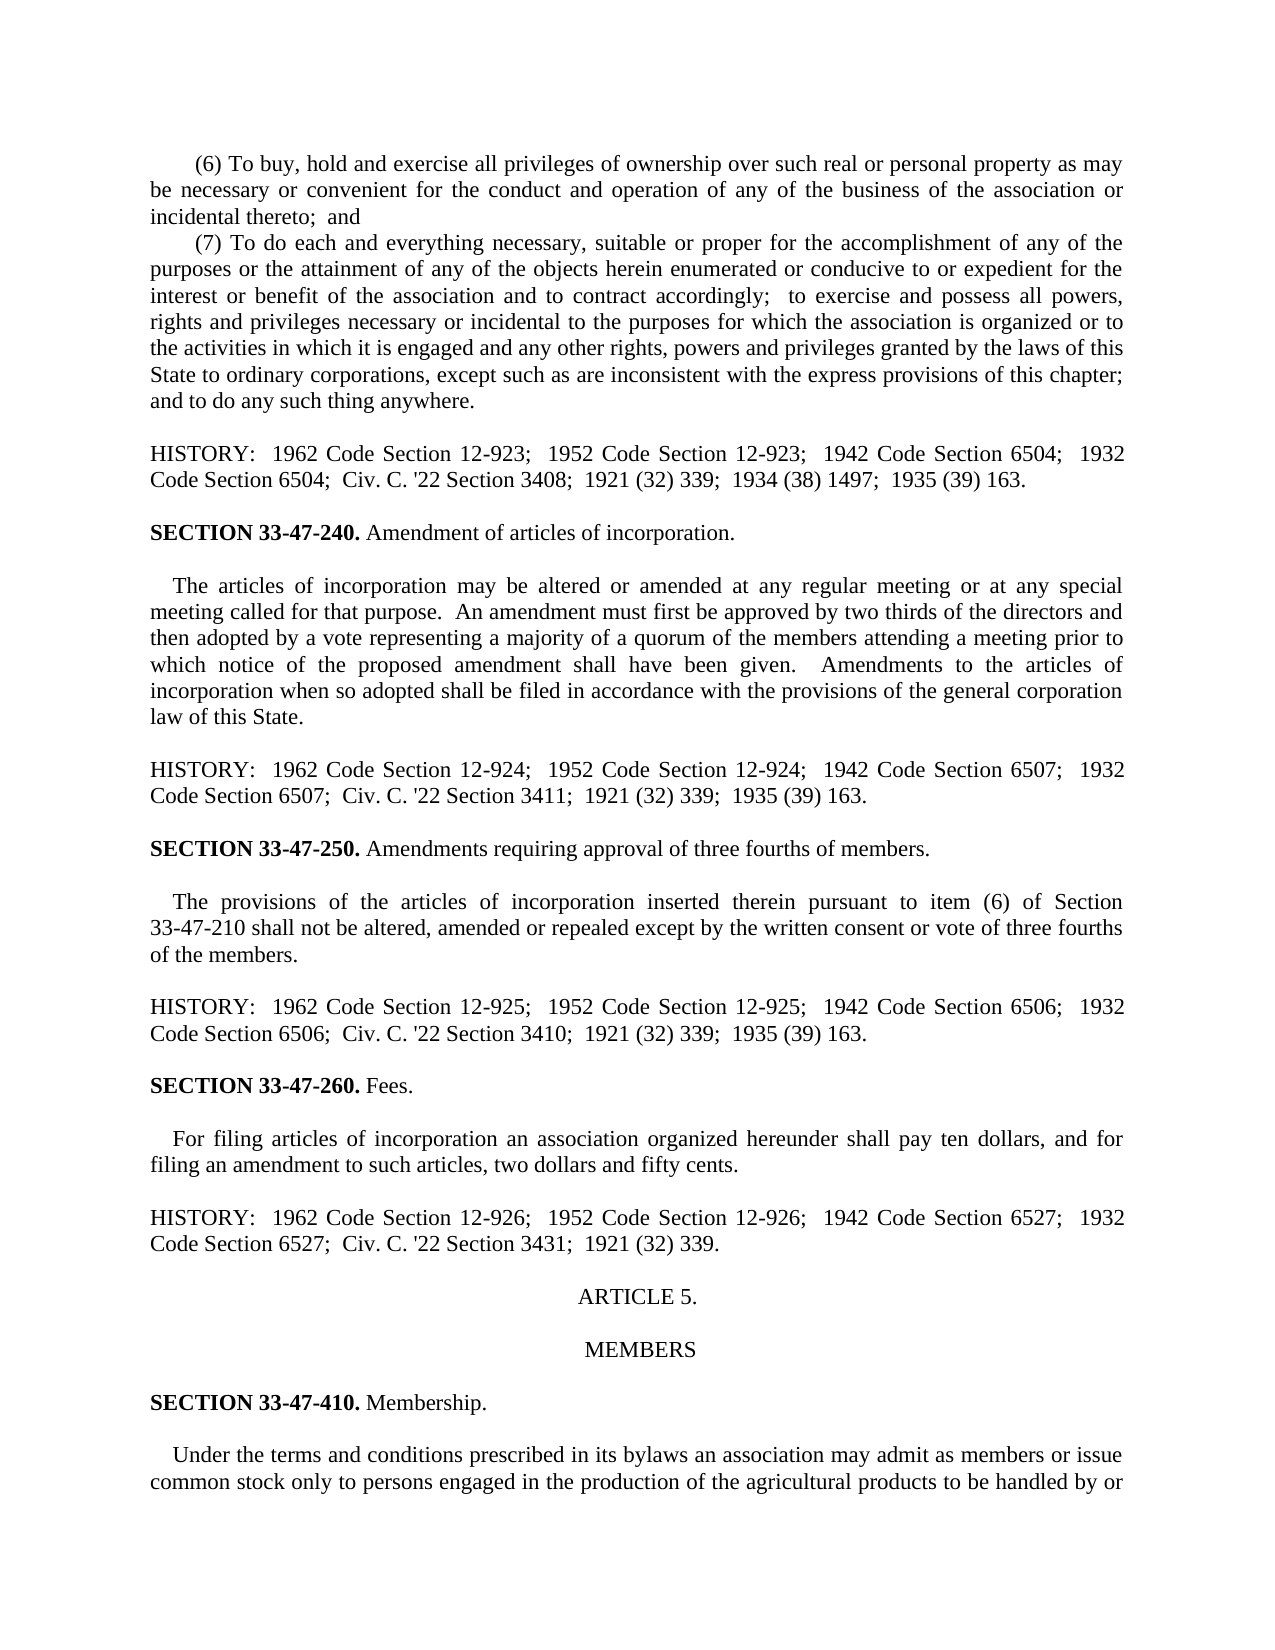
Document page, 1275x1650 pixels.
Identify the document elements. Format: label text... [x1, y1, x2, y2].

text SECTION 33-47-250. Amendments requiring approval of three fourths of members. [150, 835, 1125, 862]
text The provisions of the articles of incorporation inserted therein pursuant to item (6) of Section 33-47-210 shall not be altered, amended or repealed except by the written consent or vote of three fourths of the members. [150, 888, 1125, 967]
text (6) To buy, hold and exercise all privileges of ownership over such real or personal property as may be necessary or convenient for the conduct and operation of any of the business of the association or incidental thereto; and [150, 150, 1125, 229]
text SECTION 33-47-260. Fees. [150, 1072, 1125, 1099]
text For filing articles of incorporation an association organized hereunder shall pay ten dollars, and for filing an amendment to such articles, two dollars and fifty cents. [150, 1125, 1125, 1178]
text HISTORY: 1962 Code Section 12-923; 1952 Code Section 12-923; 1942 Code Section 6504; 1932 Code Section 6504; Civ. C. '22 Section 3408; 1921 (32) 339; 1934 (38) 1497; 1935 (39) 163. [150, 440, 1125, 493]
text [150, 1441, 1125, 1494]
text The articles of incorporation may be altered or amended at any regular meeting or at any special meeting called for that purpose. An amendment must first be approved by two thirds of the directors and then adopted by a vote representing a majority of a quorum of the members attending a meeting prior to which notice of the proposed amendment shall have been given. Amendments to the articles of incorporation when so adopted shall be filed in accordance with the provisions of the general corporation law of this State. [150, 572, 1125, 730]
text HISTORY: 1962 Code Section 12-926; 1952 Code Section 12-926; 1942 Code Section 6527; 1932 Code Section 6527; Civ. C. '22 Section 3431; 1921 (32) 339. [150, 1204, 1125, 1257]
text HISTORY: 1962 Code Section 12-924; 1952 Code Section 12-924; 1942 Code Section 6507; 1932 Code Section 6507; Civ. C. '22 Section 3411; 1921 (32) 339; 1935 (39) 163. [150, 756, 1125, 809]
text SECTION 33-47-240. Amendment of articles of incorporation. [150, 519, 1125, 545]
text HISTORY: 1962 Code Section 12-925; 1952 Code Section 12-925; 1942 Code Section 6506; 1932 Code Section 6506; Civ. C. '22 Section 3410; 1921 (32) 339; 1935 (39) 163. [150, 993, 1125, 1046]
text ARTICLE 5. [150, 1283, 1125, 1309]
text (7) To do each and everything necessary, suitable or proper for the accomplishment of any of the purposes or the attainment of any of the objects herein enumerated or conducive to or expedient for the interest or benefit of the association and to contract accordingly; to exercise and possess all powers, rights and privileges necessary or incidental to the purposes for which the association is organized or to the activities in which it is engaged and any other rights, powers and privileges granted by the laws of this State to ordinary corporations, except such as are inconsistent with the express provisions of this chapter; and to do any such thing anywhere. [150, 229, 1125, 413]
text SECTION 33-47-410. Membership. [150, 1389, 1125, 1415]
text MEMBERS [150, 1336, 1125, 1362]
